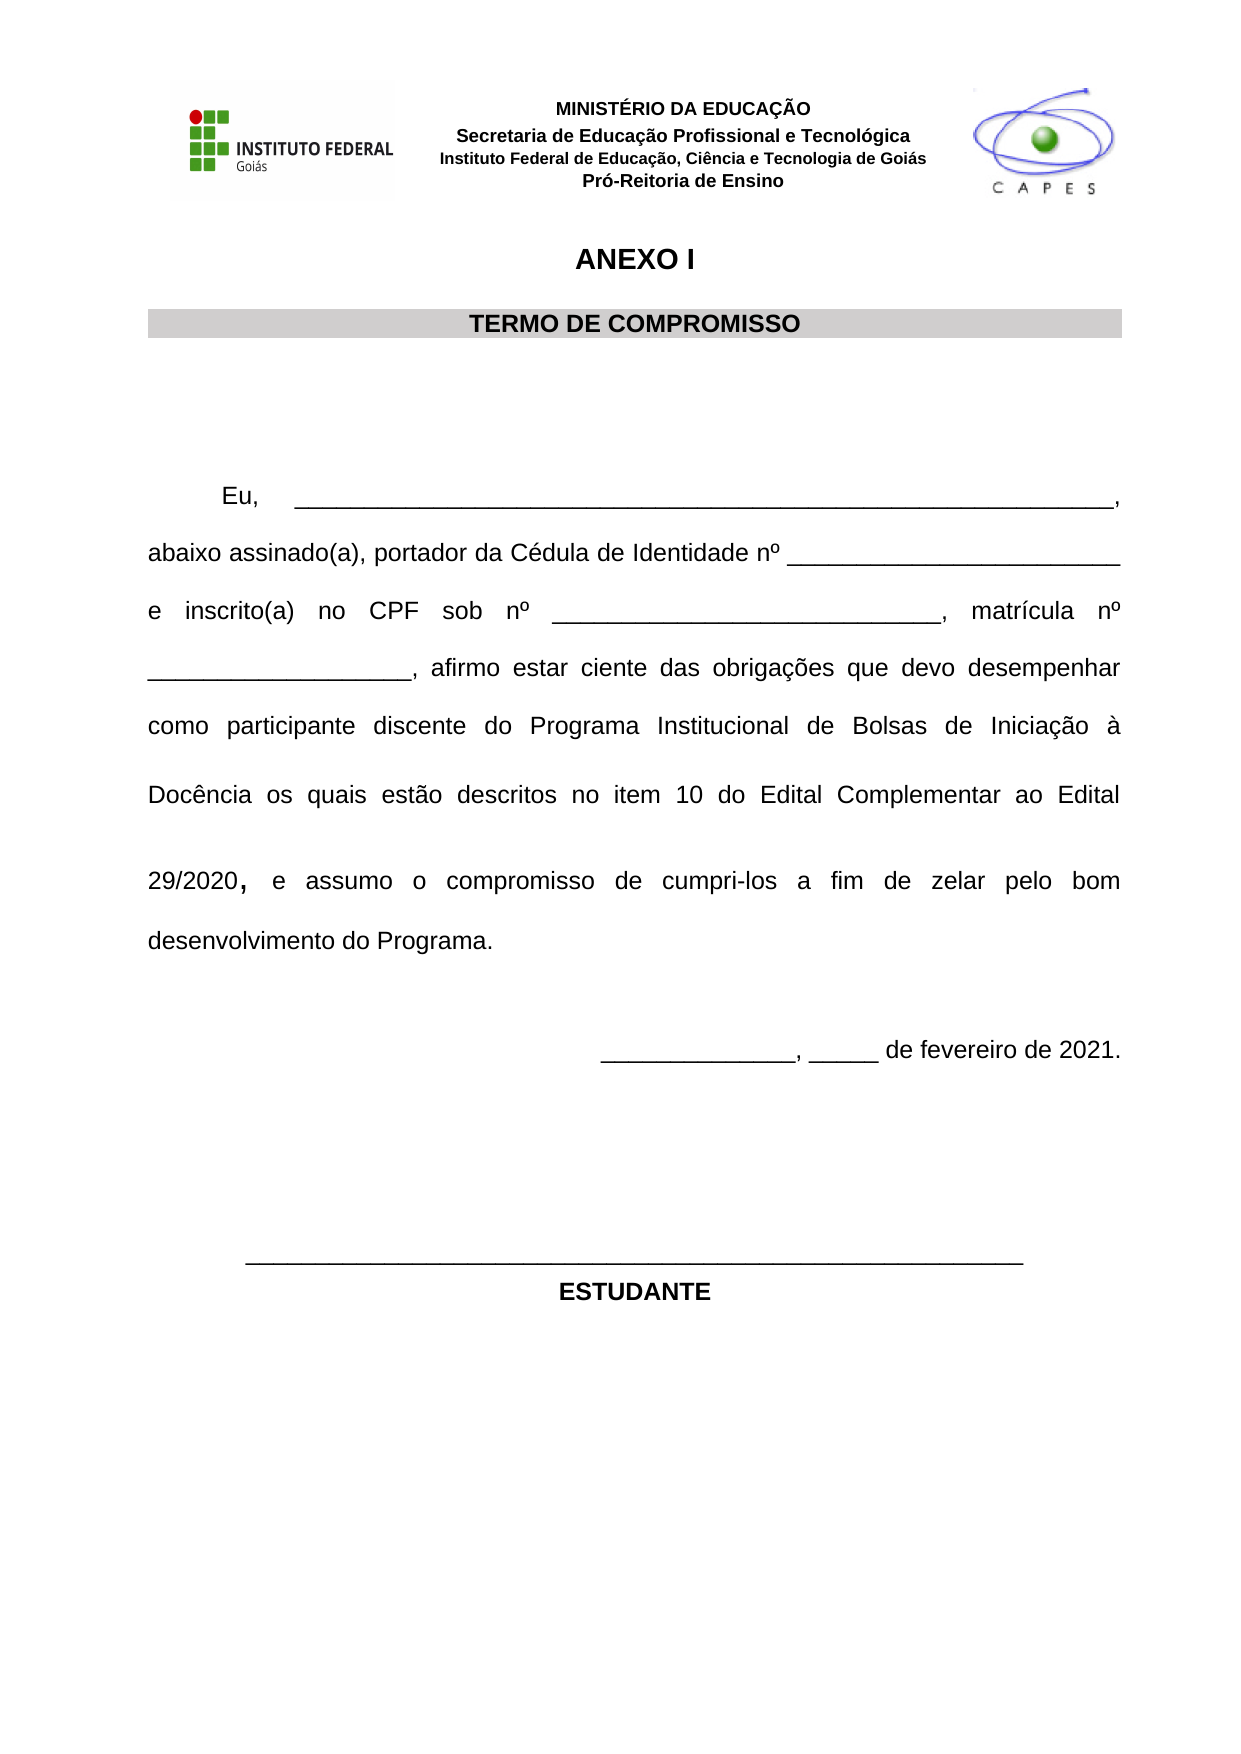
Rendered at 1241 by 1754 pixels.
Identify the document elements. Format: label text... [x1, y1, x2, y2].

text ________________________________________________________ [148, 1238, 1122, 1266]
picture [170, 80, 396, 201]
text ______________, _____ de fevereiro de 2021. [148, 1037, 1122, 1064]
text Eu, ___________________________________________________________, abaixo assinado(a), portador da Cédula de Identidade nº ________________________ e inscrito(a) no CPF sob nº ____________________________, matrícula nº ___________________, afirmo estar ciente das obrigações que devo desempenhar como participante discente do Programa Institucional de Bolsas de Iniciação à Docência os quais estão descritos no item 10 do Edital Complementar ao Edital 29/2020, e assumo o compromisso de cumpri-los a fim de zelar pelo bom desenvolvimento do Programa. [148, 481, 1122, 955]
text TERMO DE COMPROMISSO [148, 309, 1122, 338]
text ESTUDANTE [148, 1278, 1122, 1306]
text ANEXO I [148, 242, 1122, 276]
